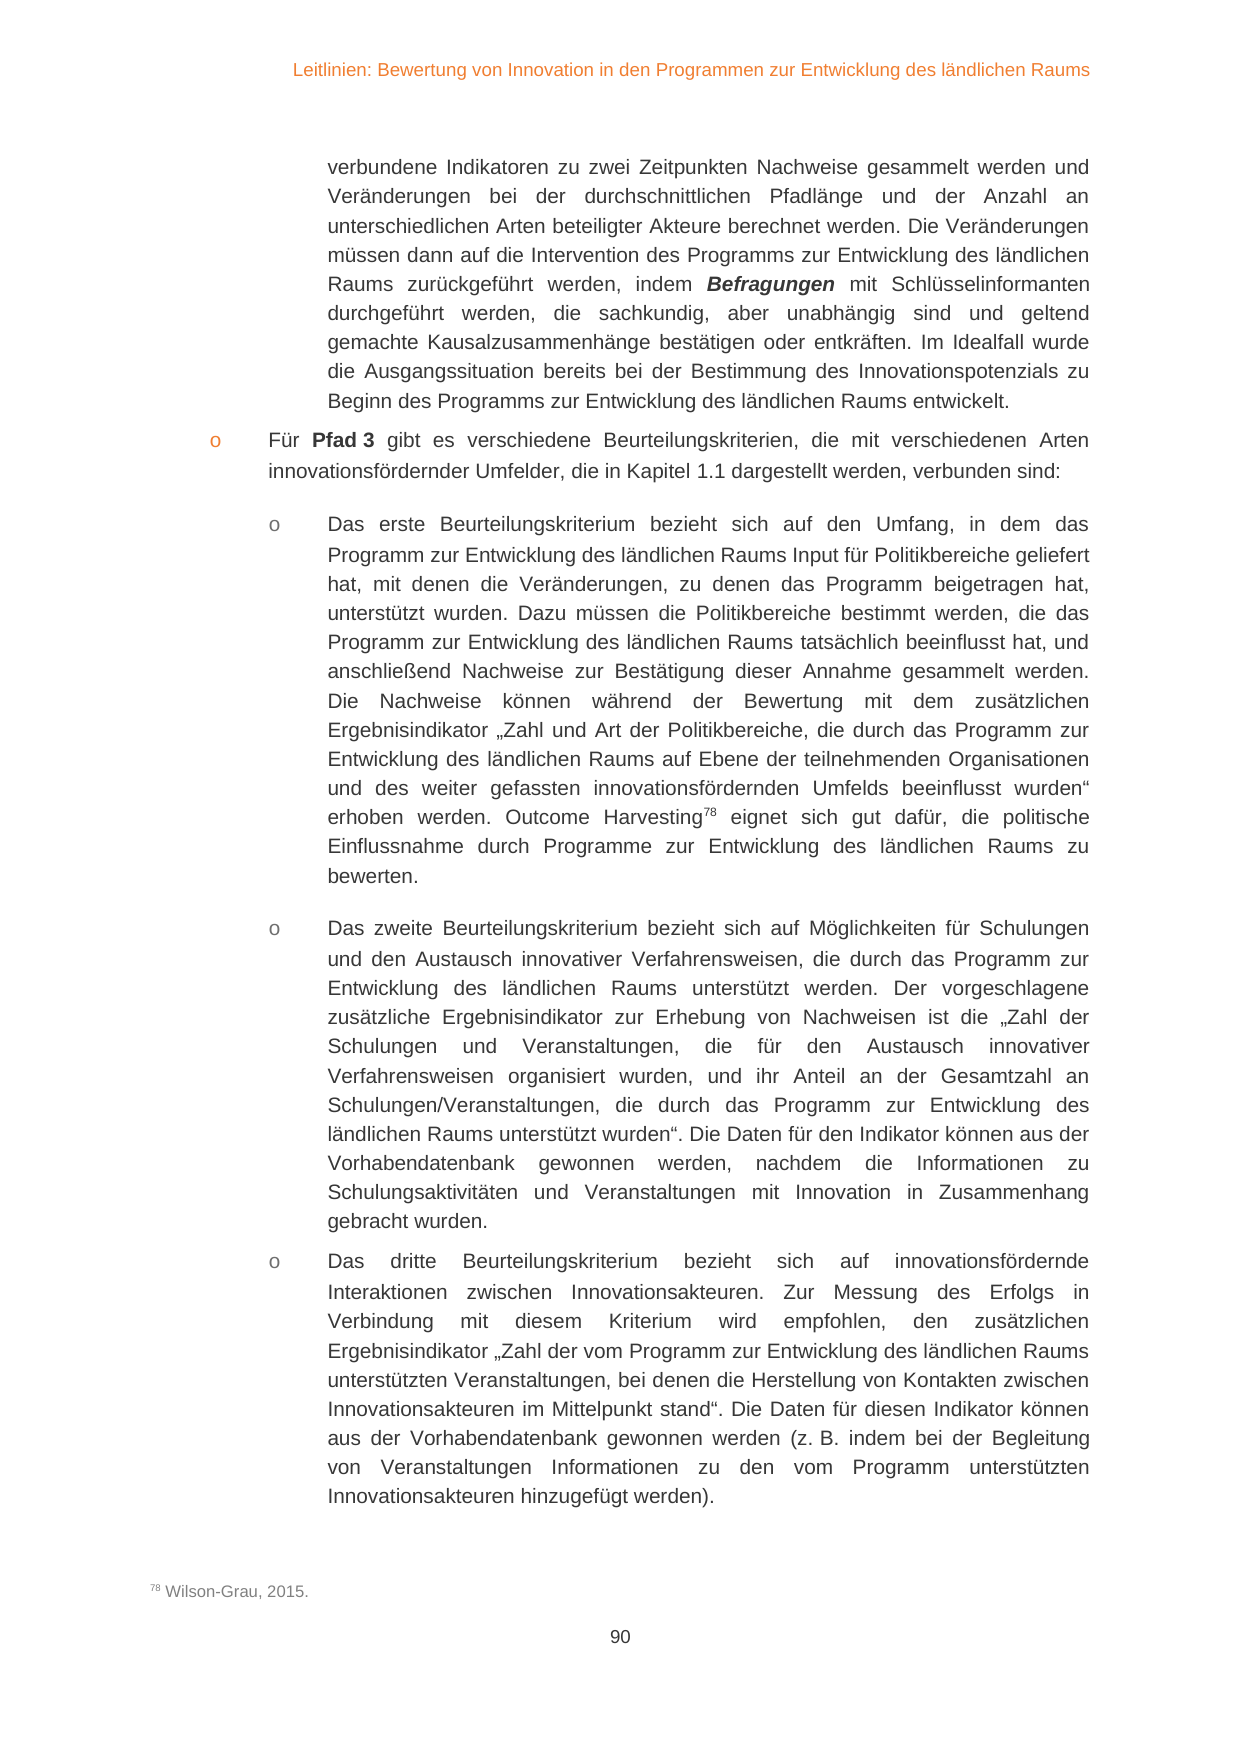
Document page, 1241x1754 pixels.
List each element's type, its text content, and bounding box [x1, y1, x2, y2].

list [268, 150, 1090, 412]
list Das erste Beurteilungskriterium bezieht sich auf den Umfang, in dem das Programm zur Entwicklung des ländlichen Raums Input für Politikbereiche geliefert hat, mit denen die Veränderungen, zu denen das Programm beigetragen hat, unterstützt wurden. Dazu müssen die Politikbereiche bestimmt werden, die das Programm zur Entwicklung des ländlichen Raums tatsächlich beeinflusst hat, und anschließend Nachweise zur Bestätigung dieser Annahme gesammelt werden. Die Nachweise können während der Bewertung mit dem zusätzlichen Ergebnisindikator „Zahl und Art der Politikbereiche, die durch das Programm zur Entwicklung des ländlichen Raums auf Ebene der teilnehmenden Organisationen und des weiter gefassten innovationsfördernden Umfelds beeinflusst wurden“ erhoben werden. Outcome Harvesting eignet sich gut dafür, die politische Einflussnahme durch Programme zur Entwicklung des ländlichen Raums zu bewerten. [268, 508, 1090, 887]
list Das zweite Beurteilungskriterium bezieht sich auf Möglichkeiten für Schulungen und den Austausch innovativer Verfahrensweisen, die durch das Programm zur Entwicklung des ländlichen Raums unterstützt werden. Der vorgeschlagene zusätzliche Ergebnisindikator zur Erhebung von Nachweisen ist die „Zahl der Schulungen und Veranstaltungen, die für den Austausch innovativer Verfahrensweisen organisiert wurden, und ihr Anteil an der Gesamtzahl an Schulungen/Veranstaltungen, die durch das Programm zur Entwicklung des ländlichen Raums unterstützt wurden“. Die Daten für den Indikator können aus der Vorhabendatenbank gewonnen werden, nachdem die Informationen zu Schulungsaktivitäten und Veranstaltungen mit Innovation in Zusammenhang gebracht wurden. [268, 912, 1090, 1233]
list Für Pfad 3 gibt es verschiedene Beurteilungskriterien, die mit verschiedenen Arten innovationsfördernder Umfelder, die in Kapitel 1.1 dargestellt werden, verbunden sind: [209, 425, 1090, 483]
list Das dritte Beurteilungskriterium bezieht sich auf innovationsfördernde Interaktionen zwischen Innovationsakteuren. Zur Messung des Erfolgs in Verbindung mit diesem Kriterium wird empfohlen, den zusätzlichen Ergebnisindikator „Zahl der vom Programm zur Entwicklung des ländlichen Raums unterstützten Veranstaltungen, bei denen die Herstellung von Kontakten zwischen Innovationsakteuren im Mittelpunkt stand“. Die Daten für diesen Indikator können aus der Vorhabendatenbank gewonnen werden (z. B. indem bei der Begleitung von Veranstaltungen Informationen zu den vom Programm unterstützten Innovationsakteuren hinzugefügt werden). [268, 1246, 1090, 1508]
